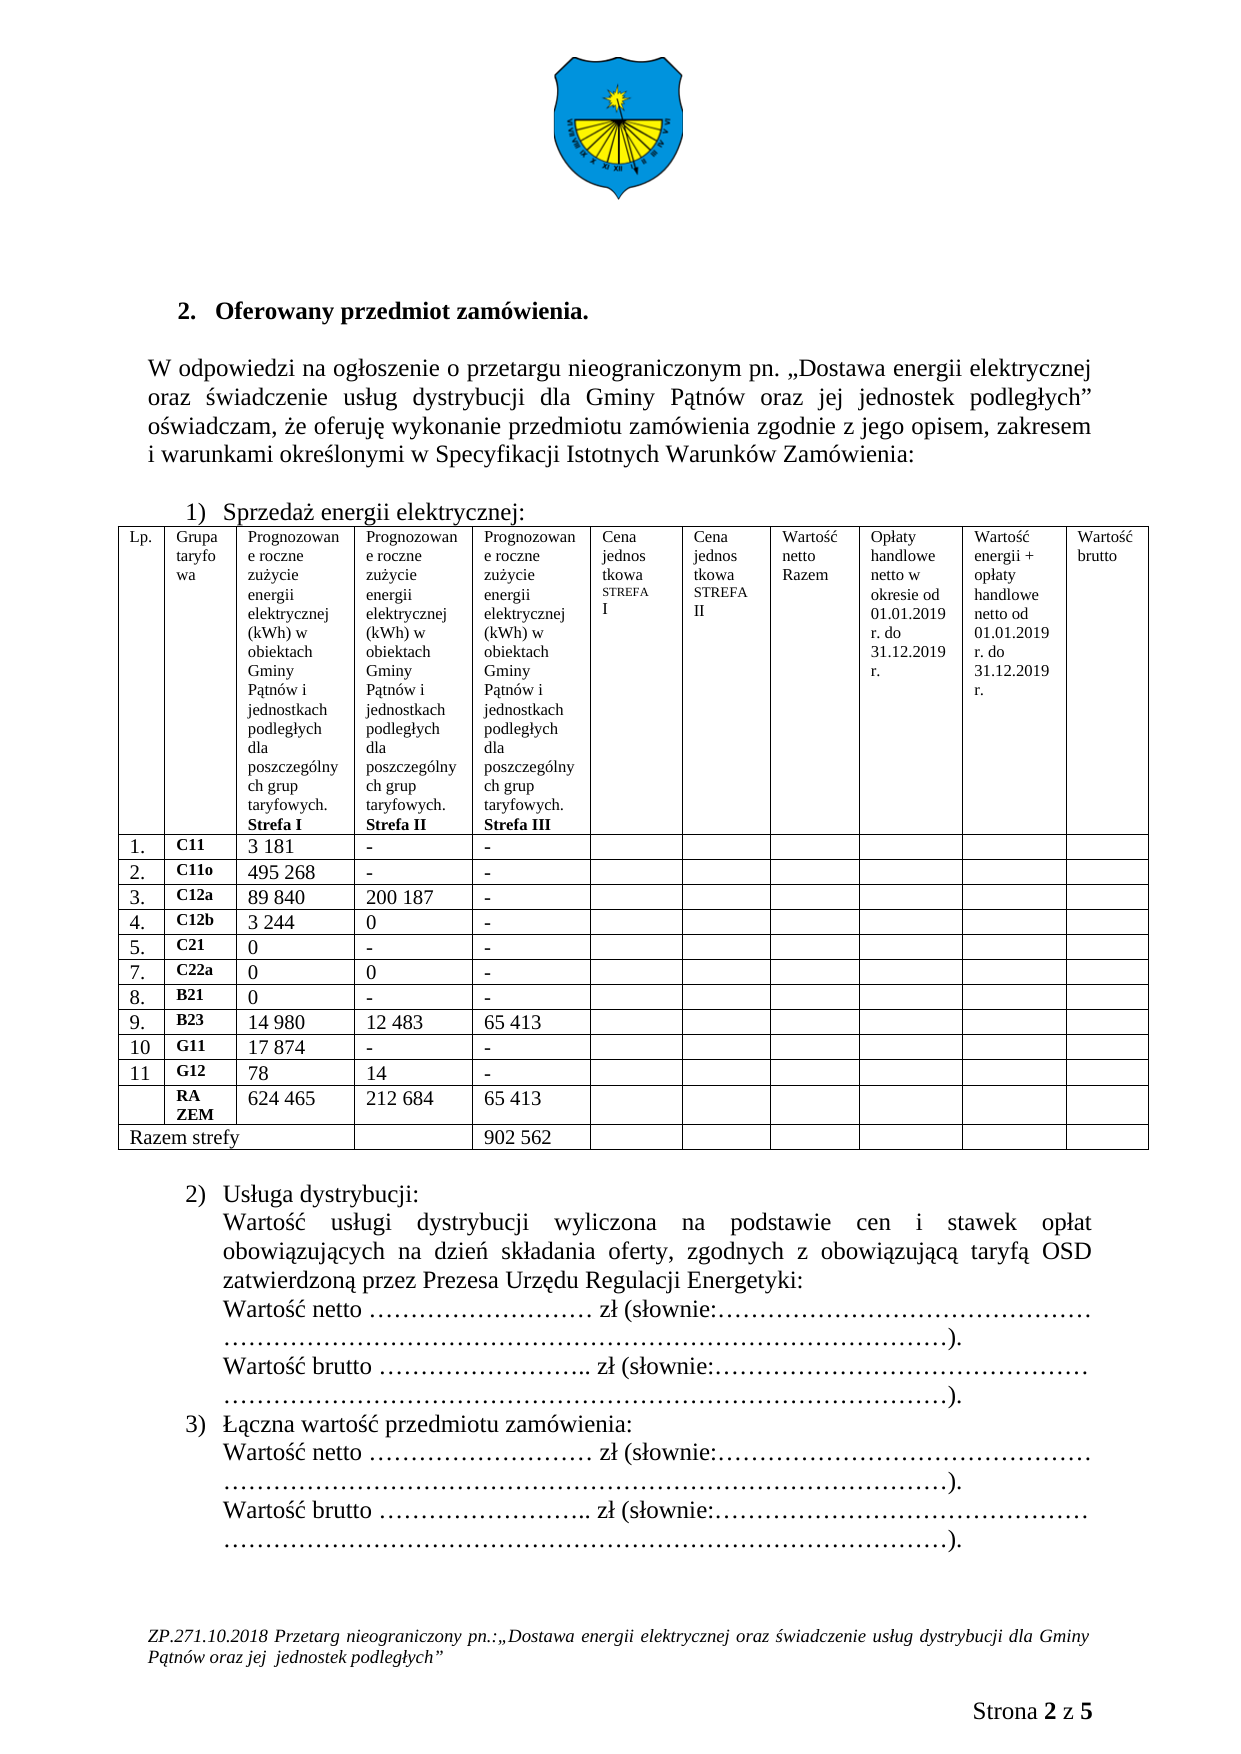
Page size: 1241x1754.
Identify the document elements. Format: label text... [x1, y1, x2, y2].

table_cell - [473, 935, 590, 959]
table_cell 11 [119, 1060, 164, 1084]
table_cell [591, 860, 682, 884]
table_cell 14 980 [237, 1010, 354, 1034]
list Łączna wartość przedmiotu zamówienia: [185, 1409, 1092, 1437]
table_cell C21 [165, 935, 236, 959]
table_cell [1067, 860, 1148, 884]
table_cell - [355, 835, 472, 858]
table_cell [1067, 960, 1148, 984]
table_cell - [473, 910, 590, 934]
table_cell [591, 935, 682, 959]
table_cell [963, 960, 1066, 984]
table_cell [683, 960, 770, 984]
table_cell [591, 960, 682, 984]
list Wartość brutto …………………….. zł (słownie:……………………………………… [223, 1495, 1092, 1524]
text W odpowiedzi na ogłoszenie o przetargu nieograniczonym pn. „Dostawa energii elektrycznej oraz świadczenie usług dystrybucji dla Gminy Pątnów oraz jej jednostek podległych” oświadczam, że oferuję wykonanie przedmiotu zamówienia zgodnie z jego opisem, zakresem i warunkami określonymi w Specyfikacji Istotnych Warunków Zamówienia: [148, 353, 1092, 468]
table_cell [683, 835, 770, 858]
table_cell [963, 1125, 1066, 1149]
table_cell C11 [165, 835, 236, 858]
table_cell - [473, 885, 590, 909]
table_cell 0 [237, 935, 354, 959]
table_cell - [473, 835, 590, 858]
table_cell 10 [119, 1035, 164, 1059]
table_header Opłaty handlowe netto w okresie od 01.01.2019 r. do 31.12.2019 r. [860, 527, 962, 833]
table_cell - [355, 1035, 472, 1059]
table_cell 902 562 [473, 1125, 590, 1149]
table_cell - [473, 1035, 590, 1059]
table_cell 0 [237, 960, 354, 984]
table_header Prognozowane roczne zużycie energii elektrycznej (kWh) w obiektach Gminy Pątnów i jednostkach podległych dla poszczególnych grup taryfowych. Strefa II [355, 527, 472, 833]
table_cell C22a [165, 960, 236, 984]
picture [553, 137, 683, 200]
table_cell - [473, 960, 590, 984]
table_cell 624 465 [237, 1086, 354, 1124]
table_cell 8. [119, 985, 164, 1009]
table_cell C11o [165, 860, 236, 884]
table_cell 4. [119, 910, 164, 934]
table_cell [683, 910, 770, 934]
table_cell 3 244 [237, 910, 354, 934]
table_cell [771, 885, 859, 909]
table_cell 1. [119, 835, 164, 858]
table_cell [771, 835, 859, 858]
list Wartość netto ……………………… zł (słownie:……………………………………… [223, 1437, 1092, 1466]
table_cell [860, 910, 962, 934]
table_cell [683, 1060, 770, 1084]
table_cell [860, 835, 962, 858]
table_cell [1067, 1086, 1148, 1124]
table_cell [591, 1010, 682, 1034]
table_cell [963, 1010, 1066, 1034]
table_cell [860, 1125, 962, 1149]
table_cell [591, 1035, 682, 1059]
table_cell [683, 860, 770, 884]
table_cell [1067, 1125, 1148, 1149]
table_cell 12 483 [355, 1010, 472, 1034]
table_cell [683, 885, 770, 909]
table_cell 212 684 [355, 1086, 472, 1124]
table_cell [771, 985, 859, 1009]
table_cell [1067, 985, 1148, 1009]
table_cell [683, 1125, 770, 1149]
table_cell B21 [165, 985, 236, 1009]
table_cell [1067, 885, 1148, 909]
table_cell 89 840 [237, 885, 354, 909]
table_cell 14 [355, 1060, 472, 1084]
table_header Cena jednos tkowa STREFA I [591, 527, 682, 833]
table_cell 3 181 [237, 835, 354, 858]
table_cell [591, 835, 682, 858]
table_cell 3. [119, 885, 164, 909]
table_cell [963, 985, 1066, 1009]
table_cell [860, 1060, 962, 1084]
list Usługa dystrybucji: [185, 1179, 1092, 1207]
table_cell [119, 1086, 164, 1124]
table_cell [771, 960, 859, 984]
table_cell [963, 860, 1066, 884]
table_cell [963, 835, 1066, 858]
table_cell - [473, 860, 590, 884]
table_header Lp. [119, 527, 164, 833]
table_cell [860, 1086, 962, 1124]
table_cell [963, 935, 1066, 959]
table_cell 65 413 [473, 1086, 590, 1124]
table_cell [1067, 1010, 1148, 1034]
picture [578, 57, 615, 61]
table_cell - [355, 985, 472, 1009]
table_cell B23 [165, 1010, 236, 1034]
table_cell [1067, 835, 1148, 858]
picture [575, 120, 662, 164]
table_cell [771, 910, 859, 934]
list ……………………………………………………………………………). [223, 1524, 1092, 1552]
table_cell 0 [355, 910, 472, 934]
list Oferowany przedmiot zamówienia. [177, 296, 1092, 324]
table_cell [860, 1010, 962, 1034]
table_cell [771, 935, 859, 959]
table_cell 495 268 [237, 860, 354, 884]
table_cell [963, 885, 1066, 909]
table_cell [683, 1010, 770, 1034]
table_cell 5. [119, 935, 164, 959]
table_header Cena jednos tkowa STREFA II [683, 527, 770, 833]
table_cell Razem strefy [119, 1125, 354, 1149]
list Wartość netto ……………………… zł (słownie:……………………………………… [223, 1294, 1092, 1322]
table_cell [860, 935, 962, 959]
table_cell [771, 1010, 859, 1034]
picture [553, 57, 572, 110]
table_cell 9. [119, 1010, 164, 1034]
picture [606, 89, 628, 110]
table_cell [860, 860, 962, 884]
list ……………………………………………………………………………). [223, 1380, 1092, 1409]
table_cell [591, 910, 682, 934]
table_cell C12a [165, 885, 236, 909]
table_cell 2. [119, 860, 164, 884]
table_cell [963, 1060, 1066, 1084]
table_cell [591, 885, 682, 909]
table_cell [1067, 1060, 1148, 1084]
table_header Wartość energii + opłaty handlowe netto od 01.01.2019 r. do 31.12.2019 r. [963, 527, 1066, 833]
table_cell [860, 885, 962, 909]
table_cell 65 413 [473, 1010, 590, 1034]
table_cell [683, 935, 770, 959]
table_header Wartość brutto [1067, 527, 1148, 833]
table_cell 0 [237, 985, 354, 1009]
table_cell [1067, 1035, 1148, 1059]
table_cell - [473, 1060, 590, 1084]
table_cell 17 874 [237, 1035, 354, 1059]
table_cell [860, 1035, 962, 1059]
table_cell 78 [237, 1060, 354, 1084]
table_cell - [473, 985, 590, 1009]
table_cell [963, 1035, 1066, 1059]
list Wartość brutto …………………….. zł (słownie:……………………………………… [223, 1351, 1092, 1380]
list Sprzedaż energii elektrycznej: [185, 497, 1092, 526]
list ……………………………………………………………………………). [223, 1322, 1092, 1351]
table_cell [771, 860, 859, 884]
table_cell [1067, 910, 1148, 934]
list Wartość usługi dystrybucji wyliczona na podstawie cen i stawek opłat obowiązujących na dzień składania oferty, zgodnych z obowiązującą taryfą OSD zatwierdzoną przez Prezesa Urzędu Regulacji Energetyki: [223, 1207, 1092, 1294]
table_cell [591, 1125, 682, 1149]
table_cell 7. [119, 960, 164, 984]
table_cell [683, 985, 770, 1009]
table_cell [683, 1035, 770, 1059]
table_header Prognozowane roczne zużycie energii elektrycznej (kWh) w obiektach Gminy Pątnów i jednostkach podległych dla poszczególnych grup taryfowych. Strefa I [237, 527, 354, 833]
table_cell [771, 1125, 859, 1149]
picture [665, 57, 683, 107]
table_header Wartość netto Razem [771, 527, 859, 833]
table_cell [591, 1060, 682, 1084]
table_cell [771, 1060, 859, 1084]
table_cell [860, 985, 962, 1009]
table_cell RA ZEM [165, 1086, 236, 1124]
table_cell [355, 1125, 472, 1149]
table_cell [591, 1086, 682, 1124]
table_cell - [355, 860, 472, 884]
table_cell C12b [165, 910, 236, 934]
table_cell [860, 960, 962, 984]
table_cell 200 187 [355, 885, 472, 909]
table_cell [963, 1086, 1066, 1124]
table_cell G12 [165, 1060, 236, 1084]
table_cell G11 [165, 1035, 236, 1059]
table_cell - [355, 935, 472, 959]
table_header Prognozowane roczne zużycie energii elektrycznej (kWh) w obiektach Gminy Pątnów i jednostkach podległych dla poszczególnych grup taryfowych. Strefa III [473, 527, 590, 833]
table_cell 0 [355, 960, 472, 984]
table_cell [771, 1086, 859, 1124]
list ……………………………………………………………………………). [223, 1466, 1092, 1495]
table_cell [683, 1086, 770, 1124]
table_header Grupa taryfowa [165, 527, 236, 833]
table_cell [1067, 935, 1148, 959]
picture [622, 57, 660, 61]
table_cell [963, 910, 1066, 934]
table_cell [771, 1035, 859, 1059]
table_cell [591, 985, 682, 1009]
